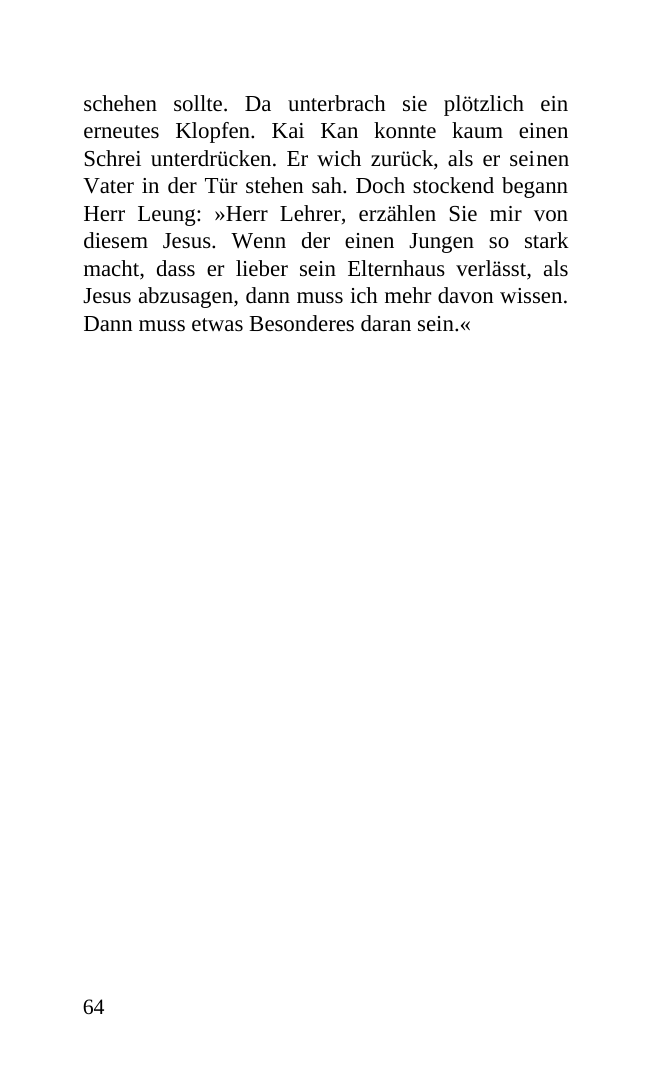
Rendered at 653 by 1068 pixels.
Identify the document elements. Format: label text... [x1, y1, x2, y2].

text schehen sollte. Da unterbrach sie plötzlich ein erneutes Klopfen. Kai Kan konnte kaum einen Schrei unterdrücken. Er wich zurück, als er seinen Vater in der Tür stehen sah. Doch stockend begann Herr Leung: »Herr Lehrer, erzählen Sie mir von diesem Jesus. Wenn der einen Jungen so stark macht, dass er lieber sein Elternhaus verlässt, als Jesus abzusagen, dann muss ich mehr davon wissen. Dann muss etwas Besonderes daran sein.« [83, 89, 569, 337]
text 64 [83, 997, 104, 1019]
